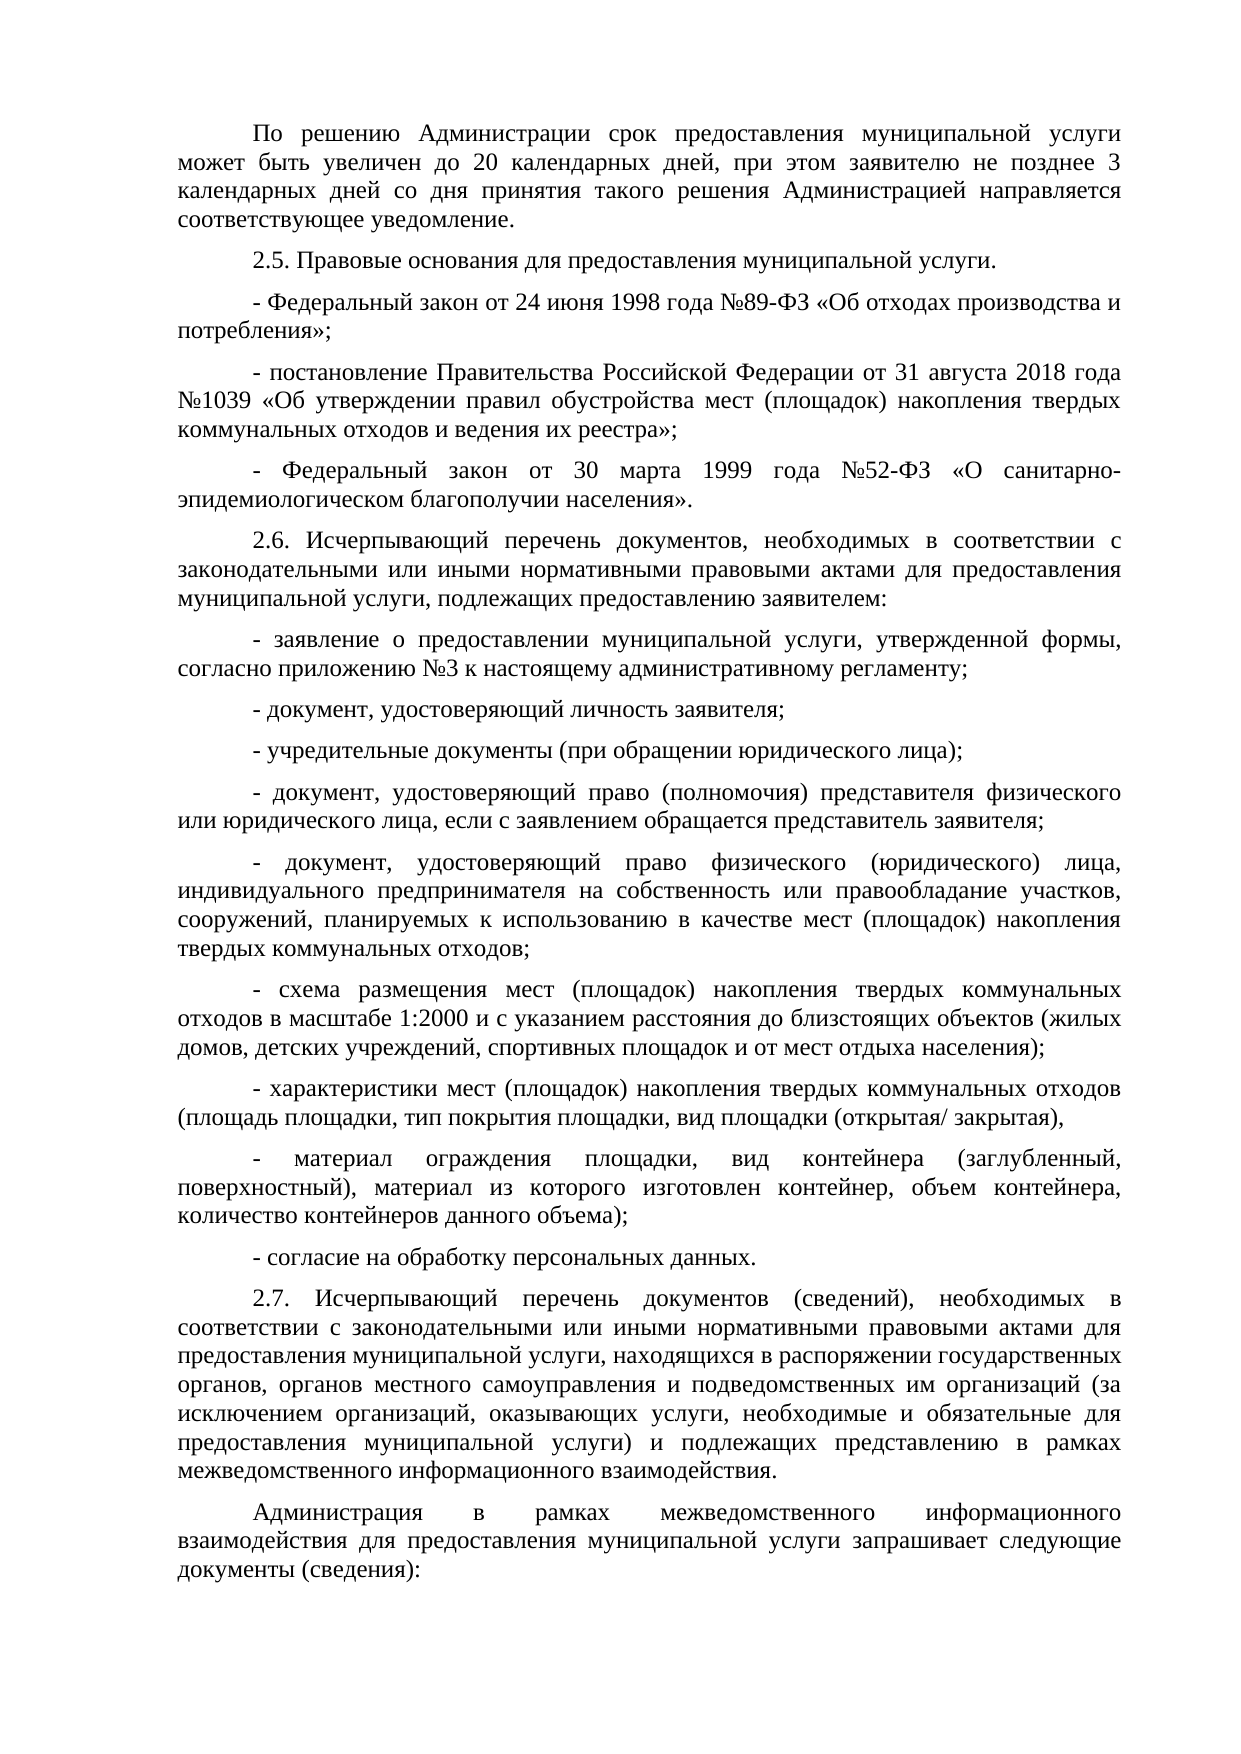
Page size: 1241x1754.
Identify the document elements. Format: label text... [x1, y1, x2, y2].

text 2.5. Правовые основания для предоставления муниципальной услуги. [177, 246, 1122, 274]
text - постановление Правительства Российской Федерации от 31 августа 2018 года №1039 «Об утверждении правил обустройства мест (площадок) накопления твердых коммунальных отходов и ведения их реестра»; [177, 357, 1122, 443]
text - характеристики мест (площадок) накопления твердых коммунальных отходов (площадь площадки, тип покрытия площадки, вид площадки (открытая/ закрытая), [177, 1073, 1122, 1131]
text - документ, удостоверяющий право (полномочия) представителя физического или юридического лица, если с заявлением обращается представитель заявителя; [177, 777, 1122, 834]
text - согласие на обработку персональных данных. [177, 1242, 1122, 1271]
text 2.6. Исчерпывающий перечень документов, необходимых в соответствии с законодательными или иными нормативными правовыми актами для предоставления муниципальной услуги, подлежащих предоставлению заявителем: [177, 526, 1122, 612]
text 2.7. Исчерпывающий перечень документов (сведений), необходимых в соответствии с законодательными или иными нормативными правовыми актами для предоставления муниципальной услуги, находящихся в распоряжении государственных органов, органов местного самоуправления и подведомственных им организаций (за исключением организаций, оказывающих услуги, необходимые и обязательные для предоставления муниципальной услуги) и подлежащих представлению в рамках межведомственного информационного взаимодействия. [177, 1283, 1122, 1484]
text - учредительные документы (при обращении юридического лица); [177, 736, 1122, 764]
text - Федеральный закон от 24 июня 1998 года №89-ФЗ «Об отходах производства и потребления»; [177, 287, 1122, 344]
text - схема размещения мест (площадок) накопления твердых коммунальных отходов в масштабе 1:2000 и с указанием расстояния до близстоящих объектов (жилых домов, детских учреждений, спортивных площадок и от мест отдыха населения); [177, 974, 1122, 1061]
text - Федеральный закон от 30 марта 1999 года №52-ФЗ «О санитарно- эпидемиологическом благополучии населения». [177, 456, 1122, 513]
text Администрация в рамках межведомственного информационного взаимодействия для предоставления муниципальной услуги запрашивает следующие документы (сведения): [177, 1497, 1122, 1583]
text - материал ограждения площадки, вид контейнера (заглубленный, поверхностный), материал из которого изготовлен контейнер, объем контейнера, количество контейнеров данного объема); [177, 1143, 1122, 1229]
text - документ, удостоверяющий право физического (юридического) лица, индивидуального предпринимателя на собственность или правообладание участков, сооружений, планируемых к использованию в качестве мест (площадок) накопления твердых коммунальных отходов; [177, 847, 1122, 962]
text - документ, удостоверяющий личность заявителя; [177, 694, 1122, 723]
text По решению Администрации срок предоставления муниципальной услуги может быть увеличен до 20 календарных дней, при этом заявителю не позднее 3 календарных дней со дня принятия такого решения Администрацией направляется соответствующее уведомление. [177, 118, 1122, 233]
text - заявление о предоставлении муниципальной услуги, утвержденной формы, согласно приложению №3 к настоящему административному регламенту; [177, 624, 1122, 682]
